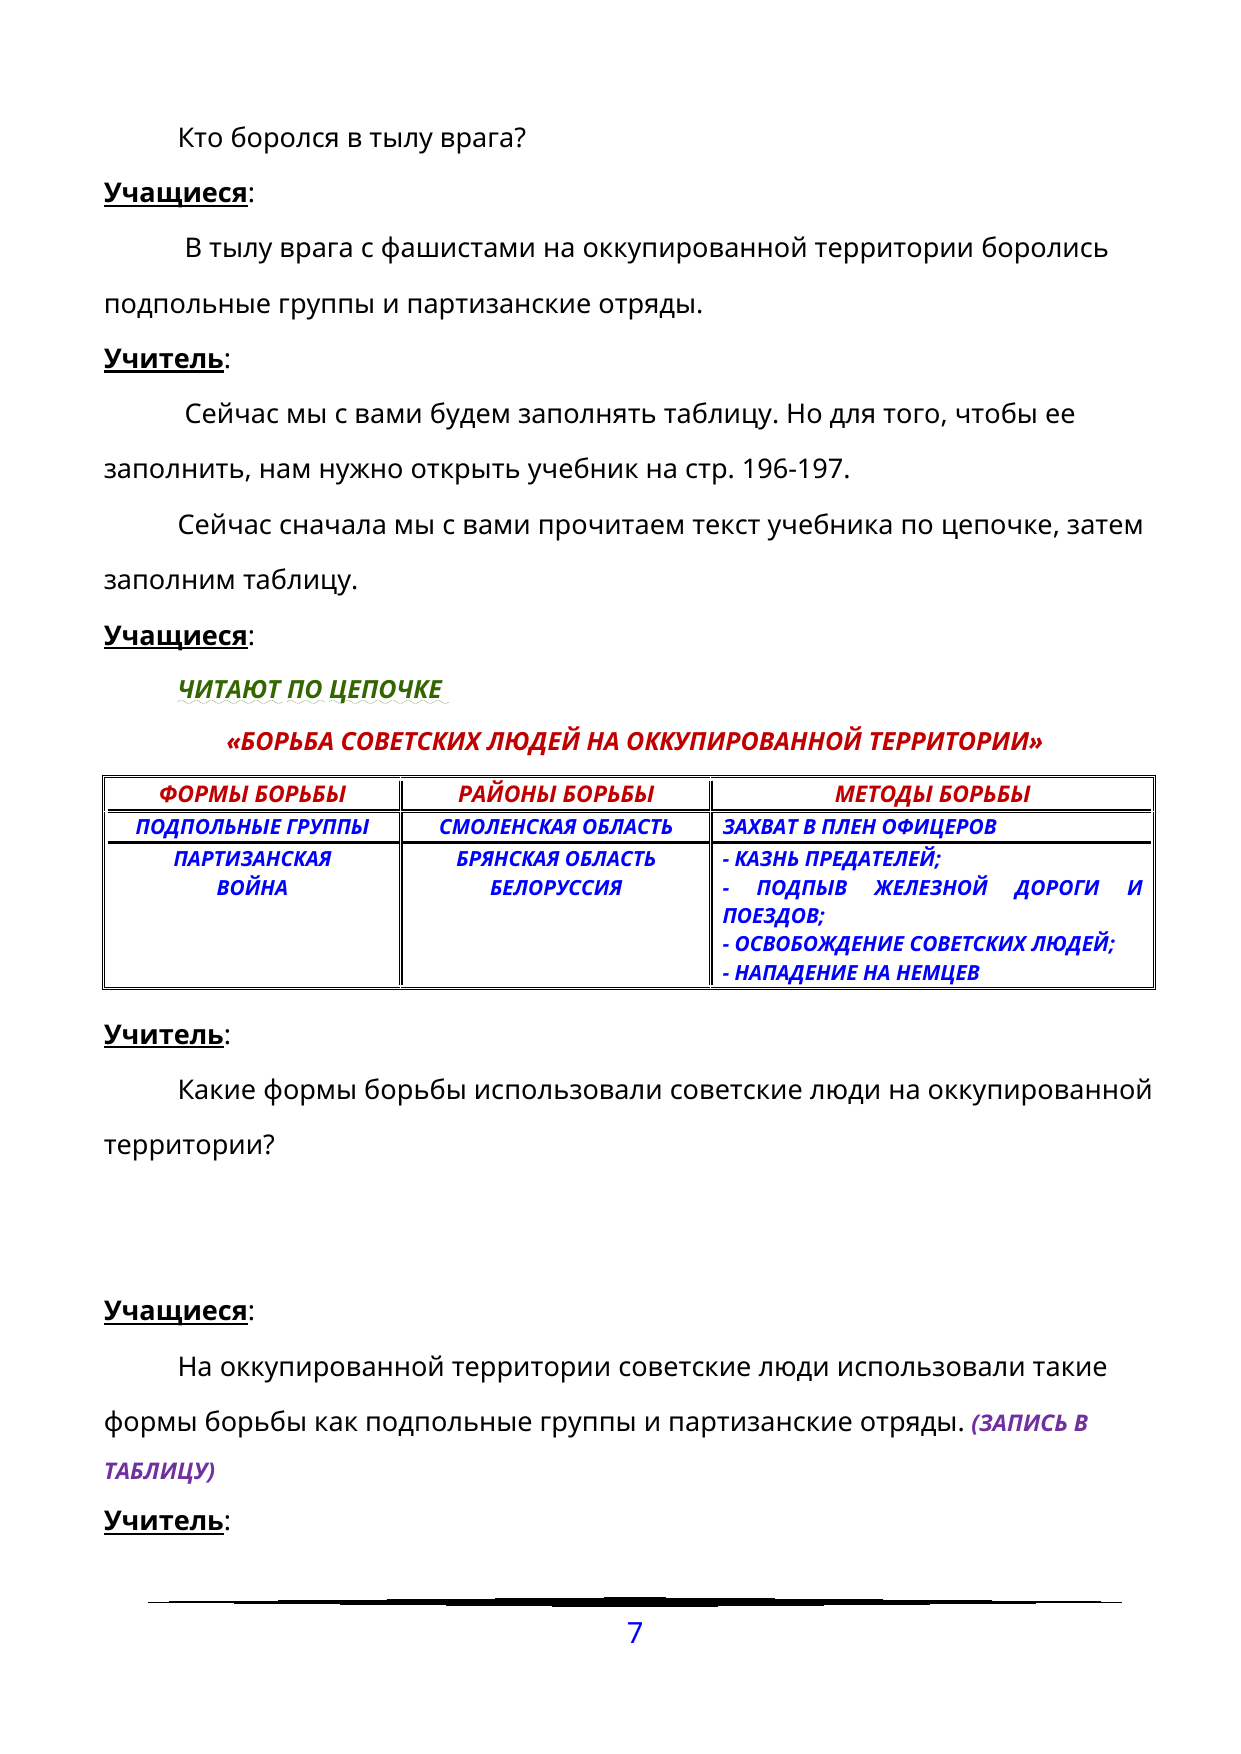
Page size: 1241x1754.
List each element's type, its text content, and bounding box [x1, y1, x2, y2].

table_cell БРЯНСКАЯ ОБЛАСТЬ БЕЛОРУССИЯ [401, 841, 711, 986]
text На оккупированной территории советские люди использовали такие формы борьбы как подпольные группы и партизанские отряды. (ЗАПИСЬ В ТАБЛИЦУ) [103, 1347, 1167, 1486]
text Учащиеся: [103, 1292, 1167, 1329]
text Учащиеся: [103, 173, 1167, 210]
text Учитель: [103, 339, 1167, 376]
text Сейчас сначала мы с вами прочитаем текст учебника по цепочке, затем заполним таблицу. [103, 505, 1167, 597]
text Учитель: [103, 1015, 1167, 1052]
table_header МЕТОДЫ БОРЬБЫ [711, 778, 1153, 809]
table_cell - КАЗНЬ ПРЕДАТЕЛЕЙ; - ПОДПЫВ ЖЕЛЕЗНОЙ ДОРОГИ И ПОЕЗДОВ; - ОСВОБОЖДЕНИЕ СОВЕТСКИХ ЛЮДЕЙ; - НАПАДЕНИЕ НА НЕМЦЕВ [711, 841, 1153, 986]
table_cell ПАРТИЗАНСКАЯ ВОЙНА [105, 841, 401, 986]
text ЧИТАЮТ ПО ЦЕПОЧКЕ [103, 671, 1167, 705]
text Какие формы борьбы использовали советские люди на оккупированной территории? [103, 1071, 1167, 1163]
text Сейчас мы с вами будем заполнять таблицу. Но для того, чтобы ее заполнить, нам нужно открыть учебник на стр. 196-197. [103, 395, 1167, 487]
text В тылу врага с фашистами на оккупированной территории боролись подпольные группы и партизанские отряды. [103, 229, 1167, 321]
text «БОРЬБА СОВЕТСКИХ ЛЮДЕЙ НА ОККУПИРОВАННОЙ ТЕРРИТОРИИ» [103, 724, 1167, 758]
text Учитель: [103, 1502, 1167, 1539]
table_header РАЙОНЫ БОРЬБЫ [401, 776, 711, 809]
table_cell СМОЛЕНСКАЯ ОБЛАСТЬ [403, 813, 709, 841]
text Учащиеся: [103, 616, 1167, 653]
table_cell ПОДПОЛЬНЫЕ ГРУППЫ [105, 809, 399, 841]
table_header ФОРМЫ БОРЬБЫ [104, 776, 401, 809]
table_cell ЗАХВАТ В ПЛЕН ОФИЦЕРОВ [713, 809, 1153, 841]
text Кто боролся в тылу врага? [103, 118, 1167, 155]
